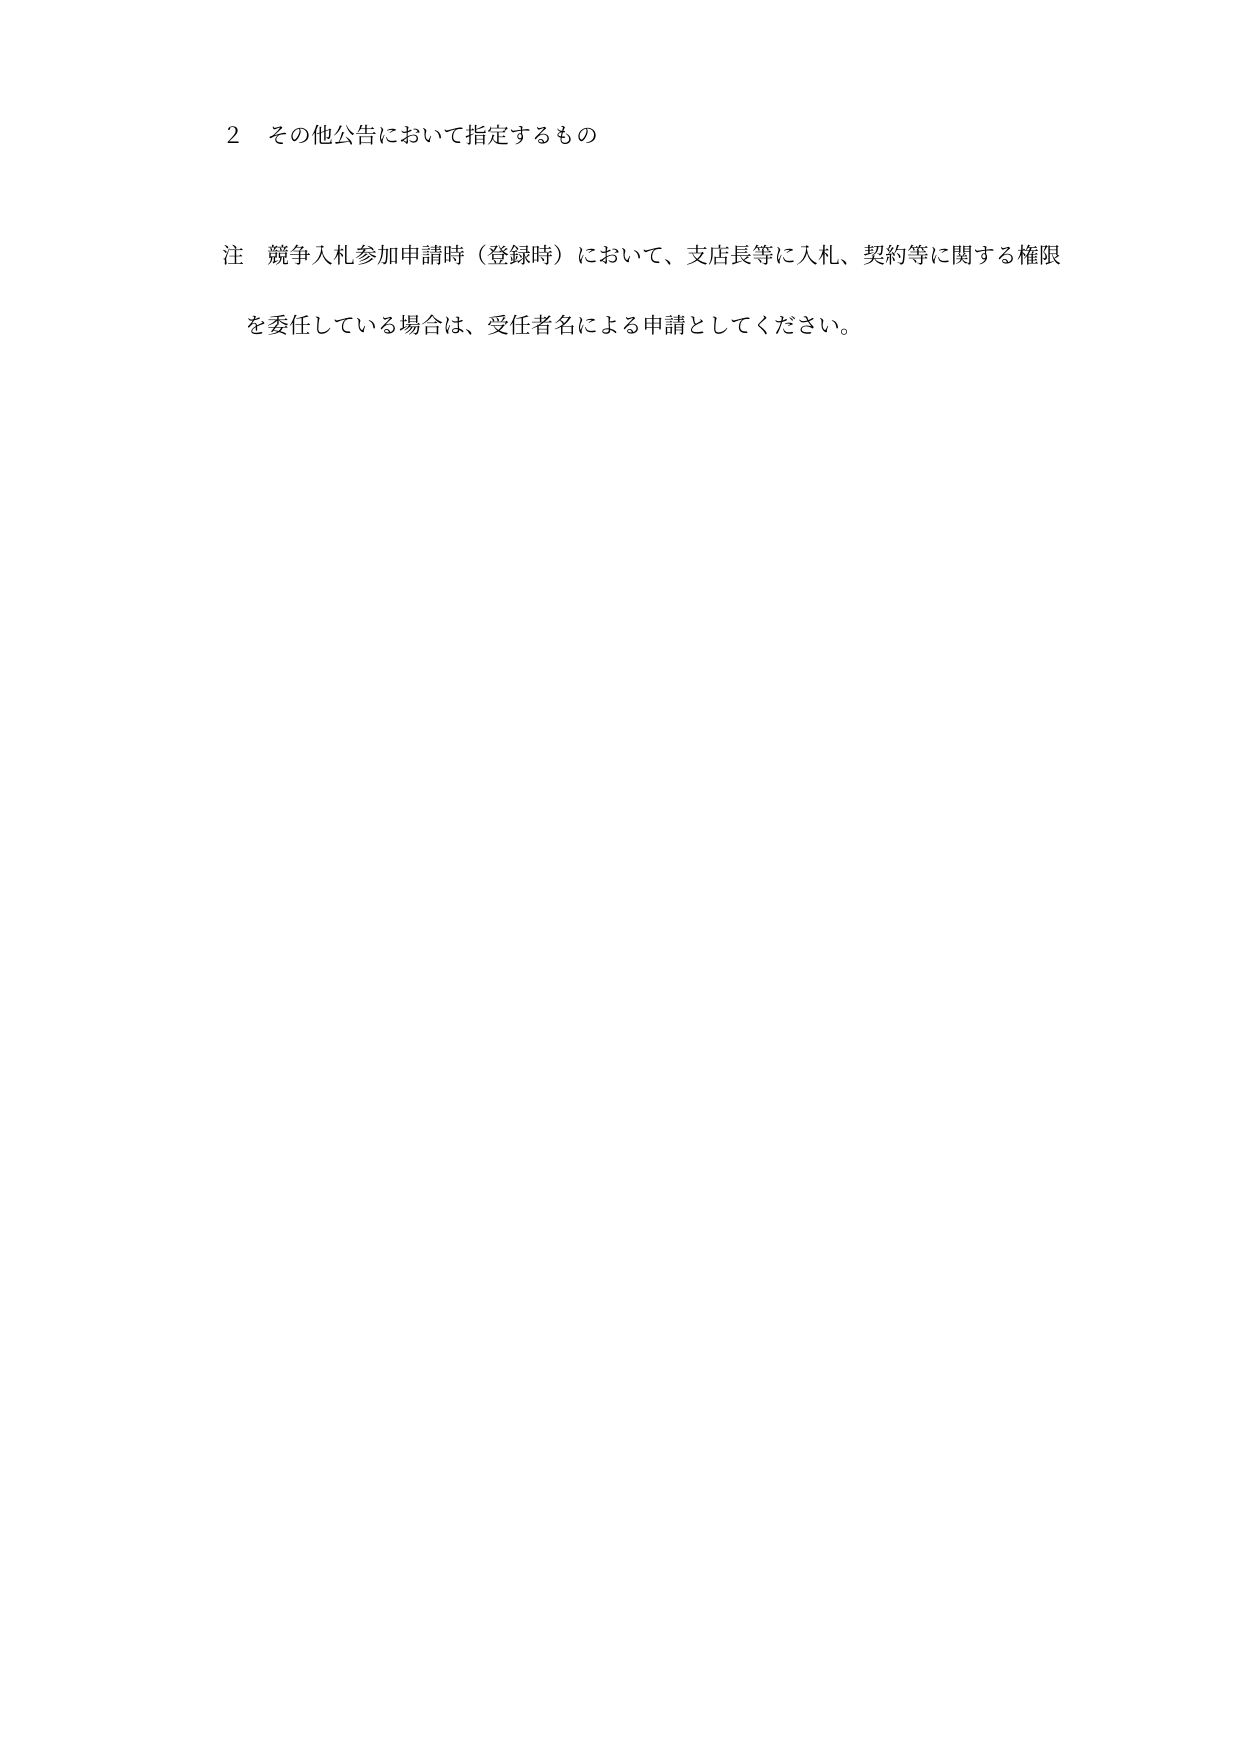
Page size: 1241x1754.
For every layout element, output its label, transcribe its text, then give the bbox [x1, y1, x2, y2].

text 注 競争入札参加申請時（登録時）において、支店長等に入札、契約等に関する権限を委任している場合は、受任者名による申請としてください。 [201, 224, 1062, 354]
text ２ その他公告において指定するもの [178, 103, 1062, 164]
